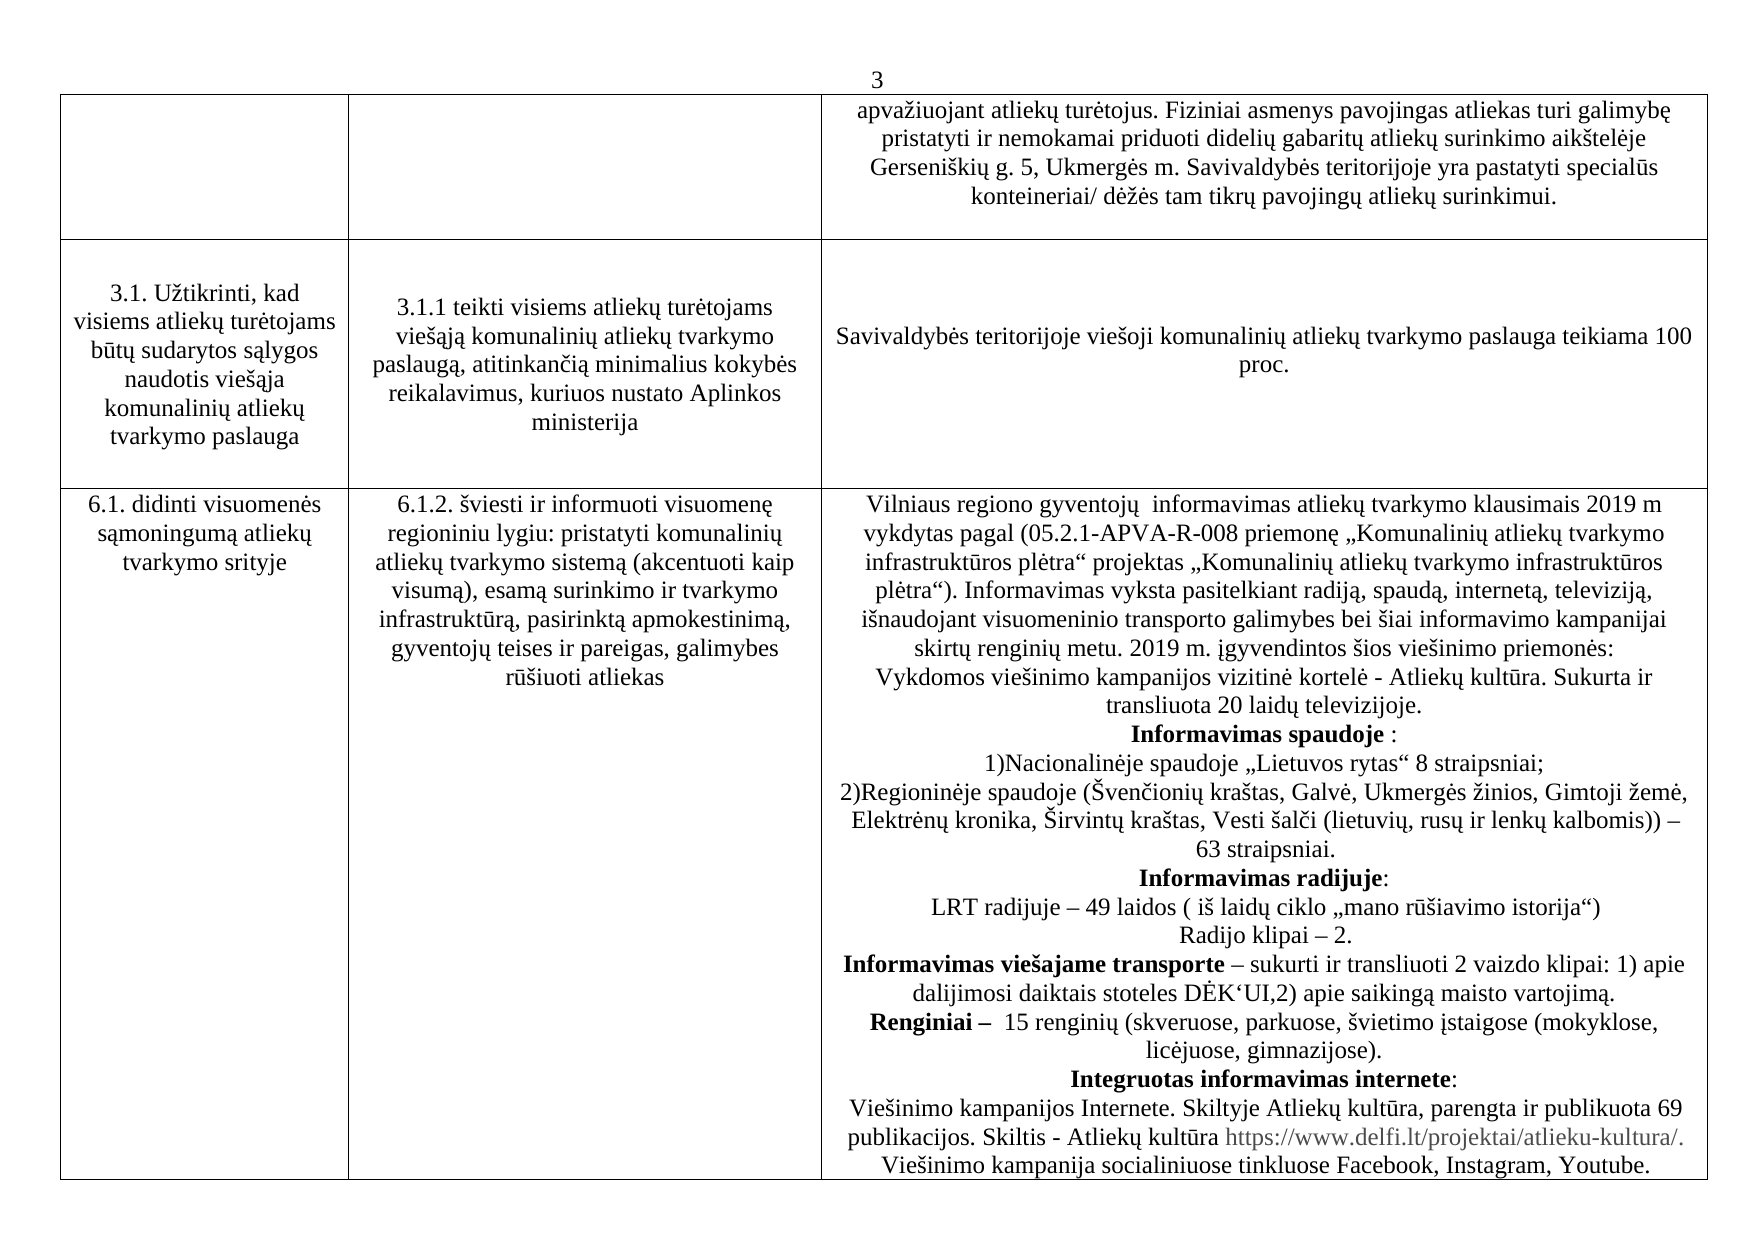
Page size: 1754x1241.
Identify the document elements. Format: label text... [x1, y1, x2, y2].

table_cell 3.1.1 teikti visiems atliekų turėtojams viešąją komunalinių atliekų tvarkymo paslaugą, atitinkančią minimalius kokybės reikalavimus, kuriuos nustato Aplinkos ministerija [349, 240, 821, 488]
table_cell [349, 95, 821, 238]
table_cell Savivaldybės teritorijoje viešoji komunalinių atliekų tvarkymo paslauga teikiama 100 proc. [822, 240, 1707, 488]
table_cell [349, 489, 821, 1179]
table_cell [822, 95, 1707, 238]
table_cell 3.1. Užtikrinti, kad visiems atliekų turėtojams būtų sudarytos sąlygos naudotis viešąja komunalinių atliekų tvarkymo paslauga [61, 240, 348, 488]
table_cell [822, 489, 1707, 1179]
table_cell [61, 489, 348, 1179]
